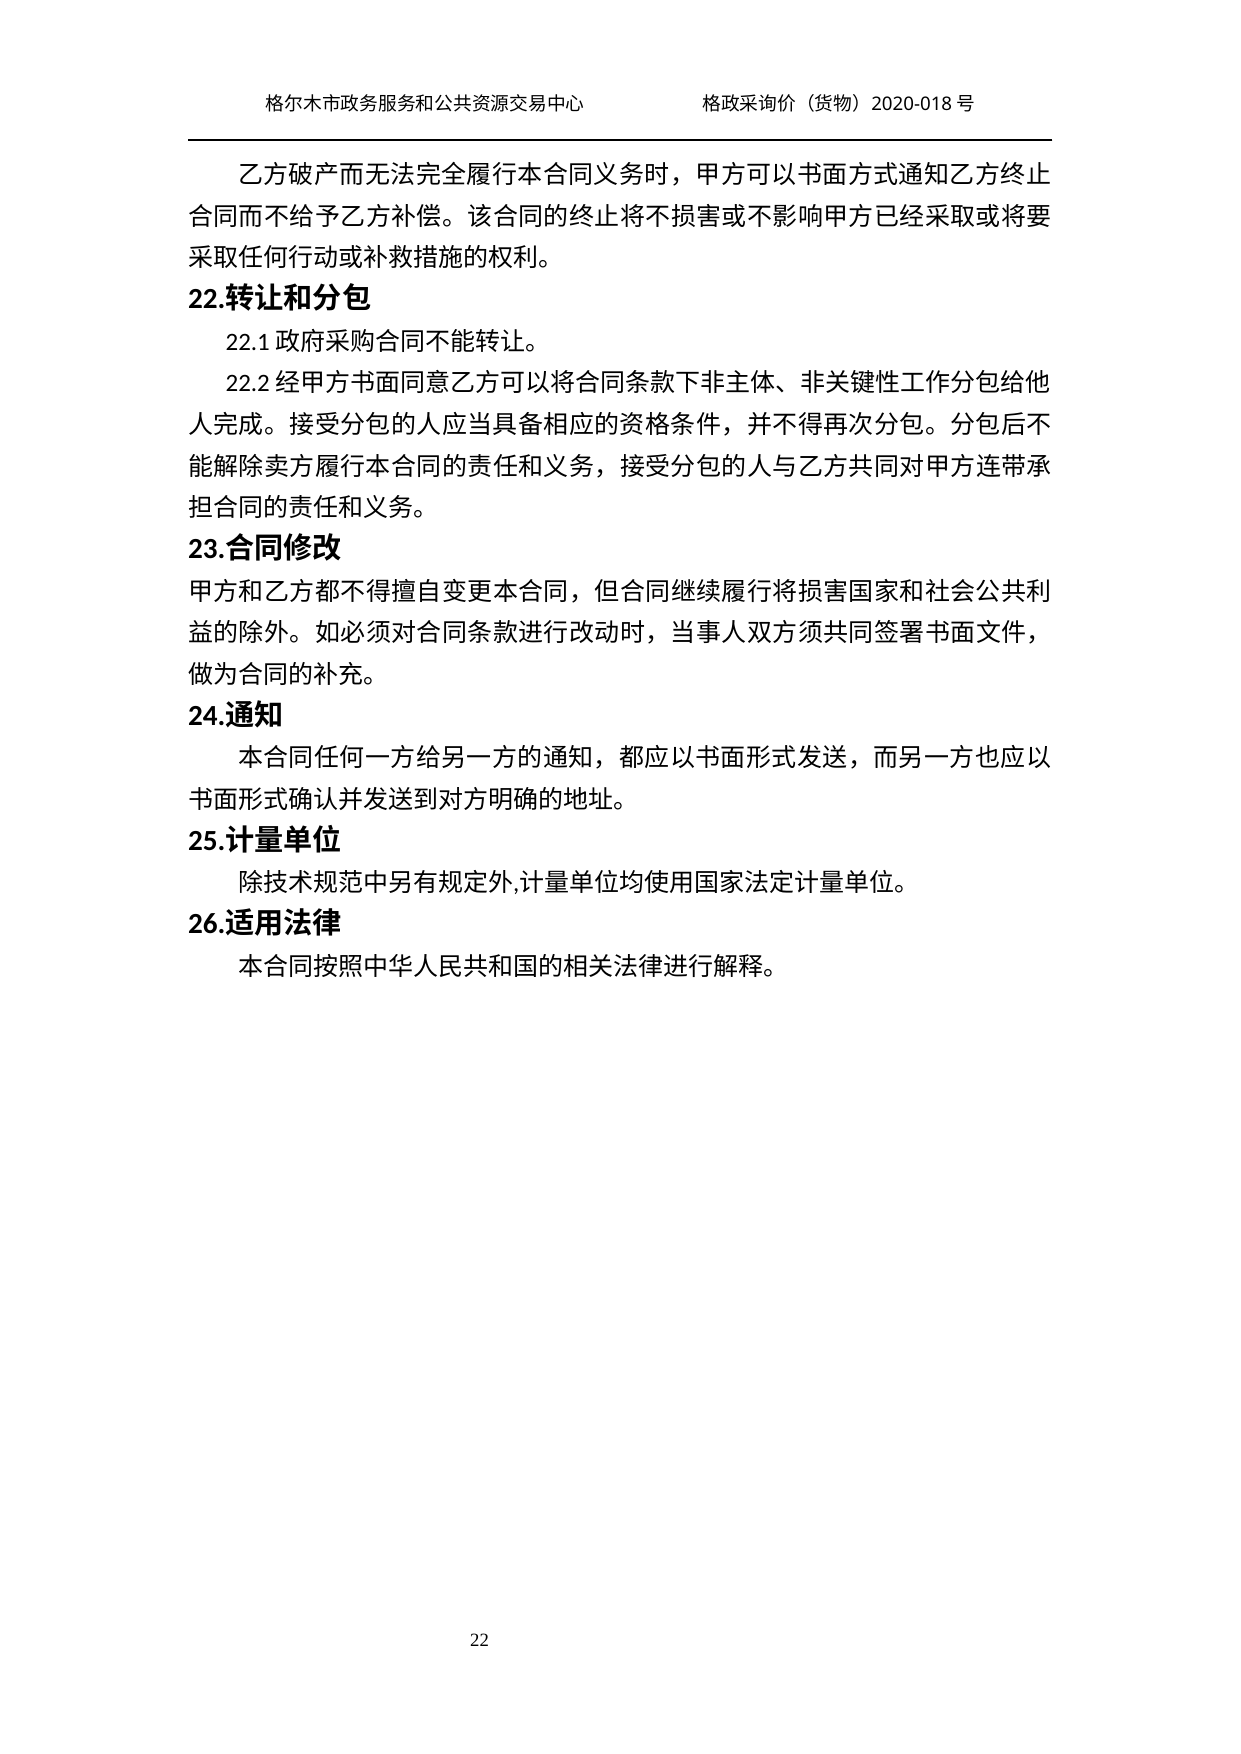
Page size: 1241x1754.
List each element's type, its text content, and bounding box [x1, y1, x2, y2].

text 22.2经甲方书面同意乙方可以将合同条款下非主体、非关键性工作分包给他人完成。接受分包的人应当具备相应的资格条件，并不得再次分包。分包后不能解除卖方履行本合同的责任和义务，接受分包的人与乙方共同对甲方连带承担合同的责任和义务。 [188, 358, 1052, 525]
text 本合同按照中华人民共和国的相关法律进行解释。 [188, 942, 1052, 983]
text 本合同任何一方给另一方的通知，都应以书面形式发送，而另一方也应以书面形式确认并发送到对方明确的地址。 [188, 733, 1052, 817]
text 甲方和乙方都不得擅自变更本合同，但合同继续履行将损害国家和社会公共利益的除外。如必须对合同条款进行改动时，当事人双方须共同签署书面文件，做为合同的补充。 [188, 567, 1052, 692]
text 25.计量单位 [188, 817, 1052, 858]
text 22.1政府采购合同不能转让。 [188, 317, 1052, 358]
text 乙方破产而无法完全履行本合同义务时，甲方可以书面方式通知乙方终止合同而不给予乙方补偿。该合同的终止将不损害或不影响甲方已经采取或将要采取任何行动或补救措施的权利。 [188, 150, 1052, 275]
text 23.合同修改 [188, 525, 1052, 567]
text 24.通知 [188, 692, 1052, 733]
text 22.转让和分包 [188, 275, 1052, 317]
text 除技术规范中另有规定外,计量单位均使用国家法定计量单位。 [188, 858, 1052, 900]
text 26.适用法律 [188, 900, 1052, 942]
